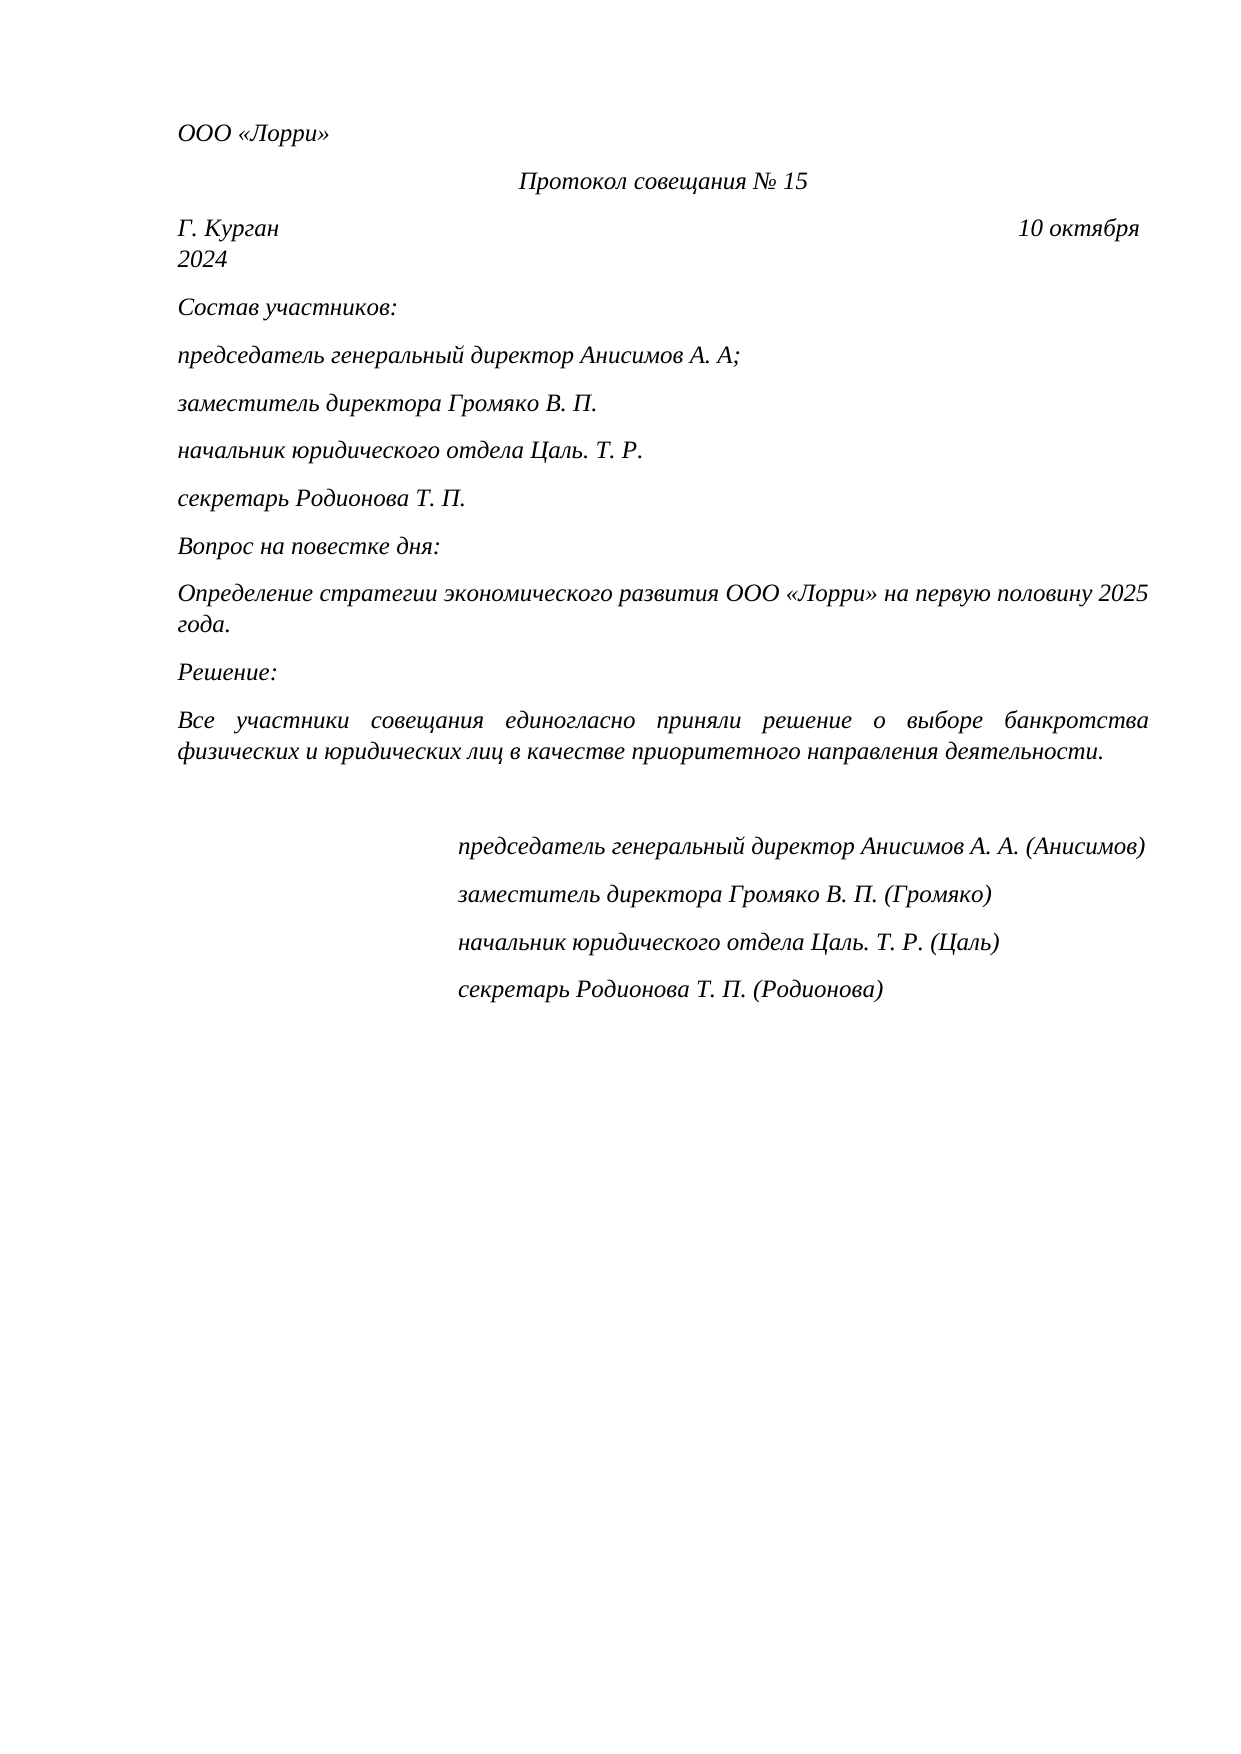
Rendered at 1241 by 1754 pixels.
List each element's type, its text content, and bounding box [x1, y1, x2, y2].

text заместитель директора Громяко В. П. [177, 388, 1152, 416]
text секретарь Родионова Т. П. (Родионова) [458, 974, 1152, 1003]
text Определение стратегии экономического развития ООО «Лорри» на первую половину 2025 года. [177, 578, 1152, 638]
text Г. Курган 10 октября 2024 [177, 213, 1152, 273]
text заместитель директора Громяко В. П. (Громяко) [458, 879, 1152, 908]
text председатель генеральный директор Анисимов А. А; [177, 340, 1152, 369]
text секретарь Родионова Т. П. [177, 483, 1152, 512]
text начальник юридического отдела Цаль. Т. Р. [177, 435, 1152, 464]
text Решение: [177, 657, 1152, 686]
text Протокол совещания № 15 [177, 166, 1152, 194]
text Вопрос на повестке дня: [177, 531, 1152, 559]
text Состав участников: [177, 292, 1152, 321]
text начальник юридического отдела Цаль. Т. Р. (Цаль) [458, 927, 1152, 956]
text председатель генеральный директор Анисимов А. А. (Анисимов) [458, 831, 1152, 860]
text ООО «Лорри» [177, 118, 1152, 147]
text Все участники совещания единогласно приняли решение о выборе банкротства физических и юридических лиц в качестве приоритетного направления деятельности. [177, 705, 1152, 765]
